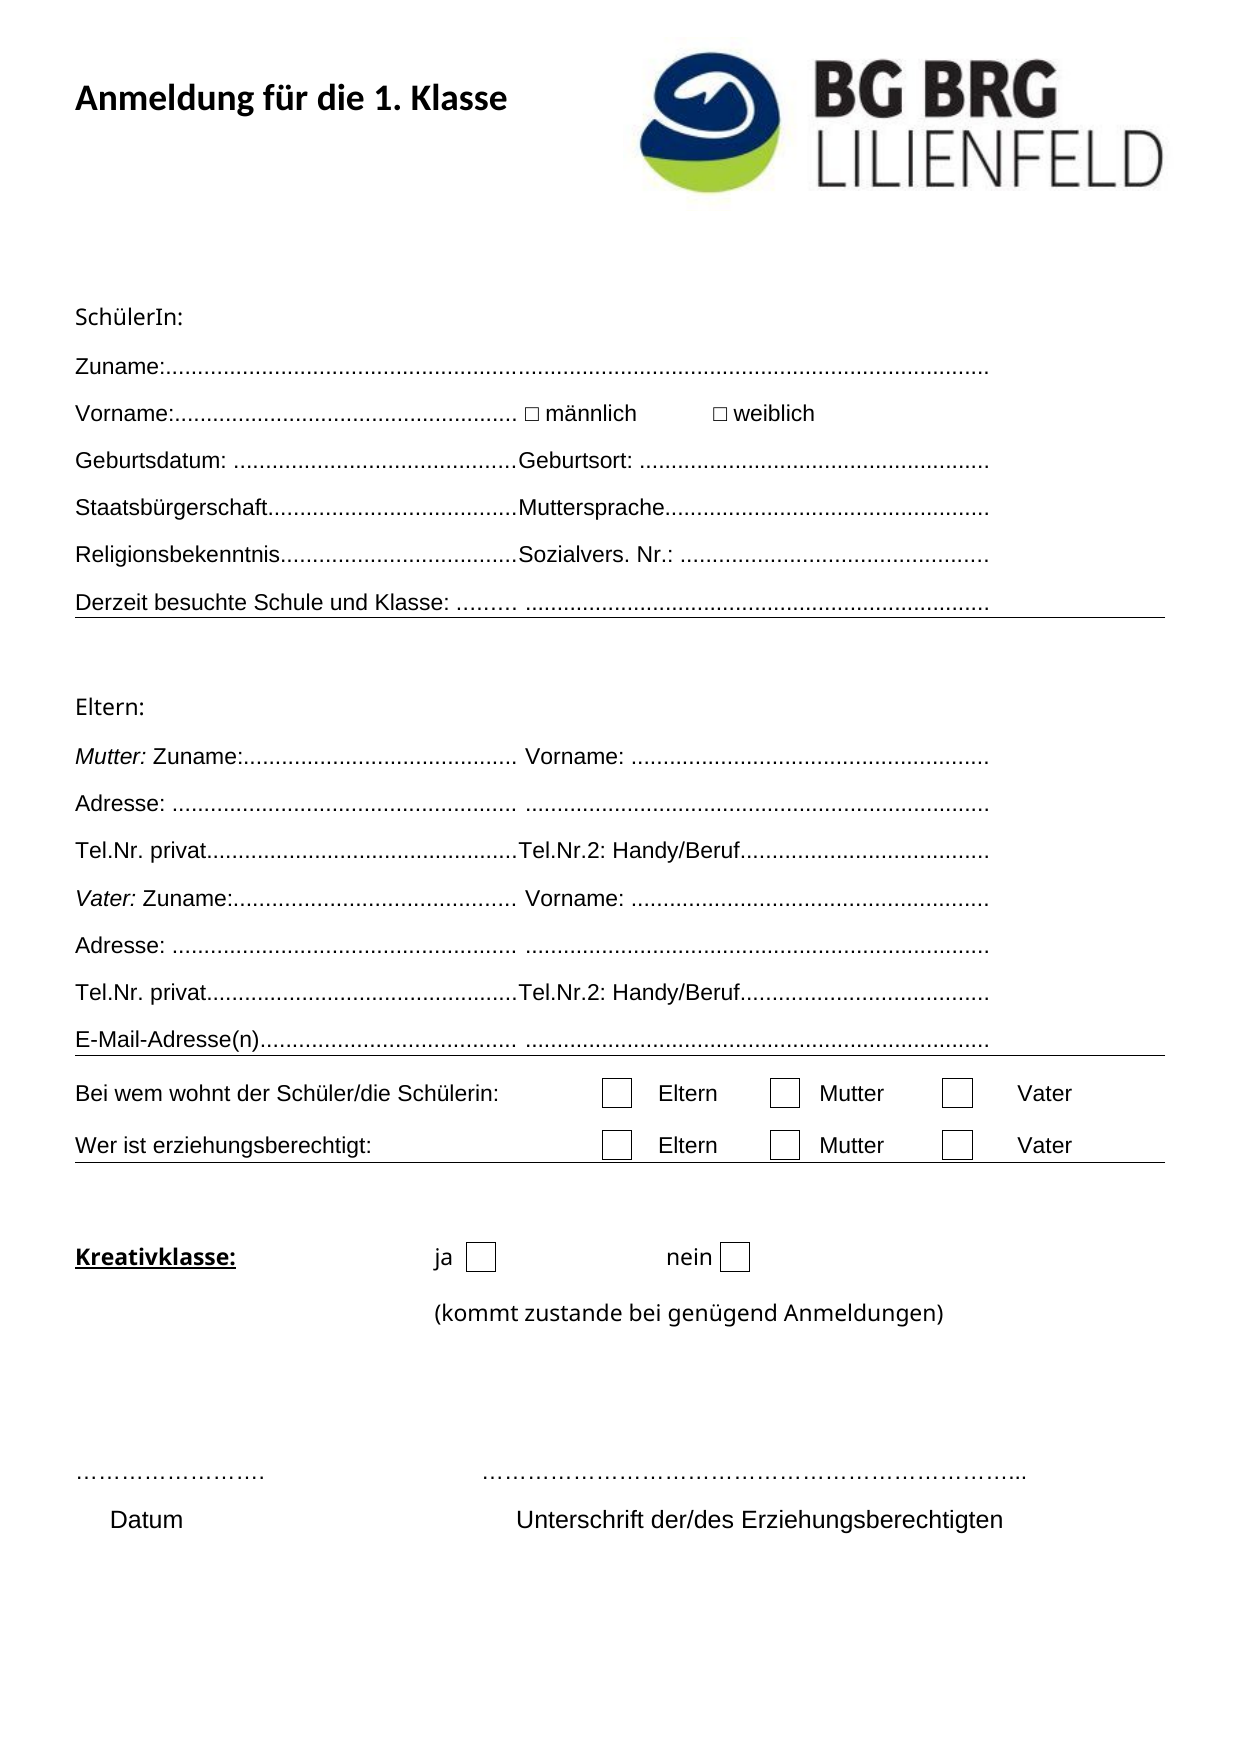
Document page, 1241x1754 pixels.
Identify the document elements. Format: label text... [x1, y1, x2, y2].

text Geburtsdatum: Geburtsort: [75, 447, 1165, 473]
text (kommt zustande bei genügend Anmeldungen) [75, 1297, 1165, 1329]
text Wer ist erziehungsberechtigt: Eltern Mutter Vater [75, 1129, 1165, 1162]
text Datum Unterschrift der/des Erziehungsberechtigten [75, 1505, 1165, 1534]
text Eltern: [75, 691, 1165, 722]
text Religionsbekenntnis Sozialvers. Nr.: [75, 541, 1165, 568]
text Tel.Nr. privat Tel.Nr.2: Handy/Beruf [75, 837, 1165, 864]
text Zuname: [75, 353, 1165, 379]
text Vater: Zuname: Vorname: [75, 885, 1165, 911]
text Mutter: Zuname: Vorname: [75, 743, 1165, 769]
text Tel.Nr. privat Tel.Nr.2: Handy/Beruf [75, 979, 1165, 1005]
text SchülerIn: [75, 301, 1165, 332]
text Adresse: [75, 932, 1165, 958]
text E-Mail-Adresse(n) [75, 1026, 1165, 1055]
picture [621, 37, 1190, 209]
text Kreativklasse: ja nein [75, 1241, 1165, 1272]
text Derzeit besuchte Schule und Klasse: [75, 589, 1165, 617]
text Vorname: □ männlich □ weiblich [75, 400, 1165, 426]
text ……………………. ……………………………………………………………... [75, 1458, 1165, 1484]
text Adresse: [75, 790, 1165, 817]
text Bei wem wohnt der Schüler/die Schülerin: Eltern Mutter Vater [75, 1077, 1165, 1108]
text Staatsbürgerschaft Muttersprache [75, 494, 1165, 521]
